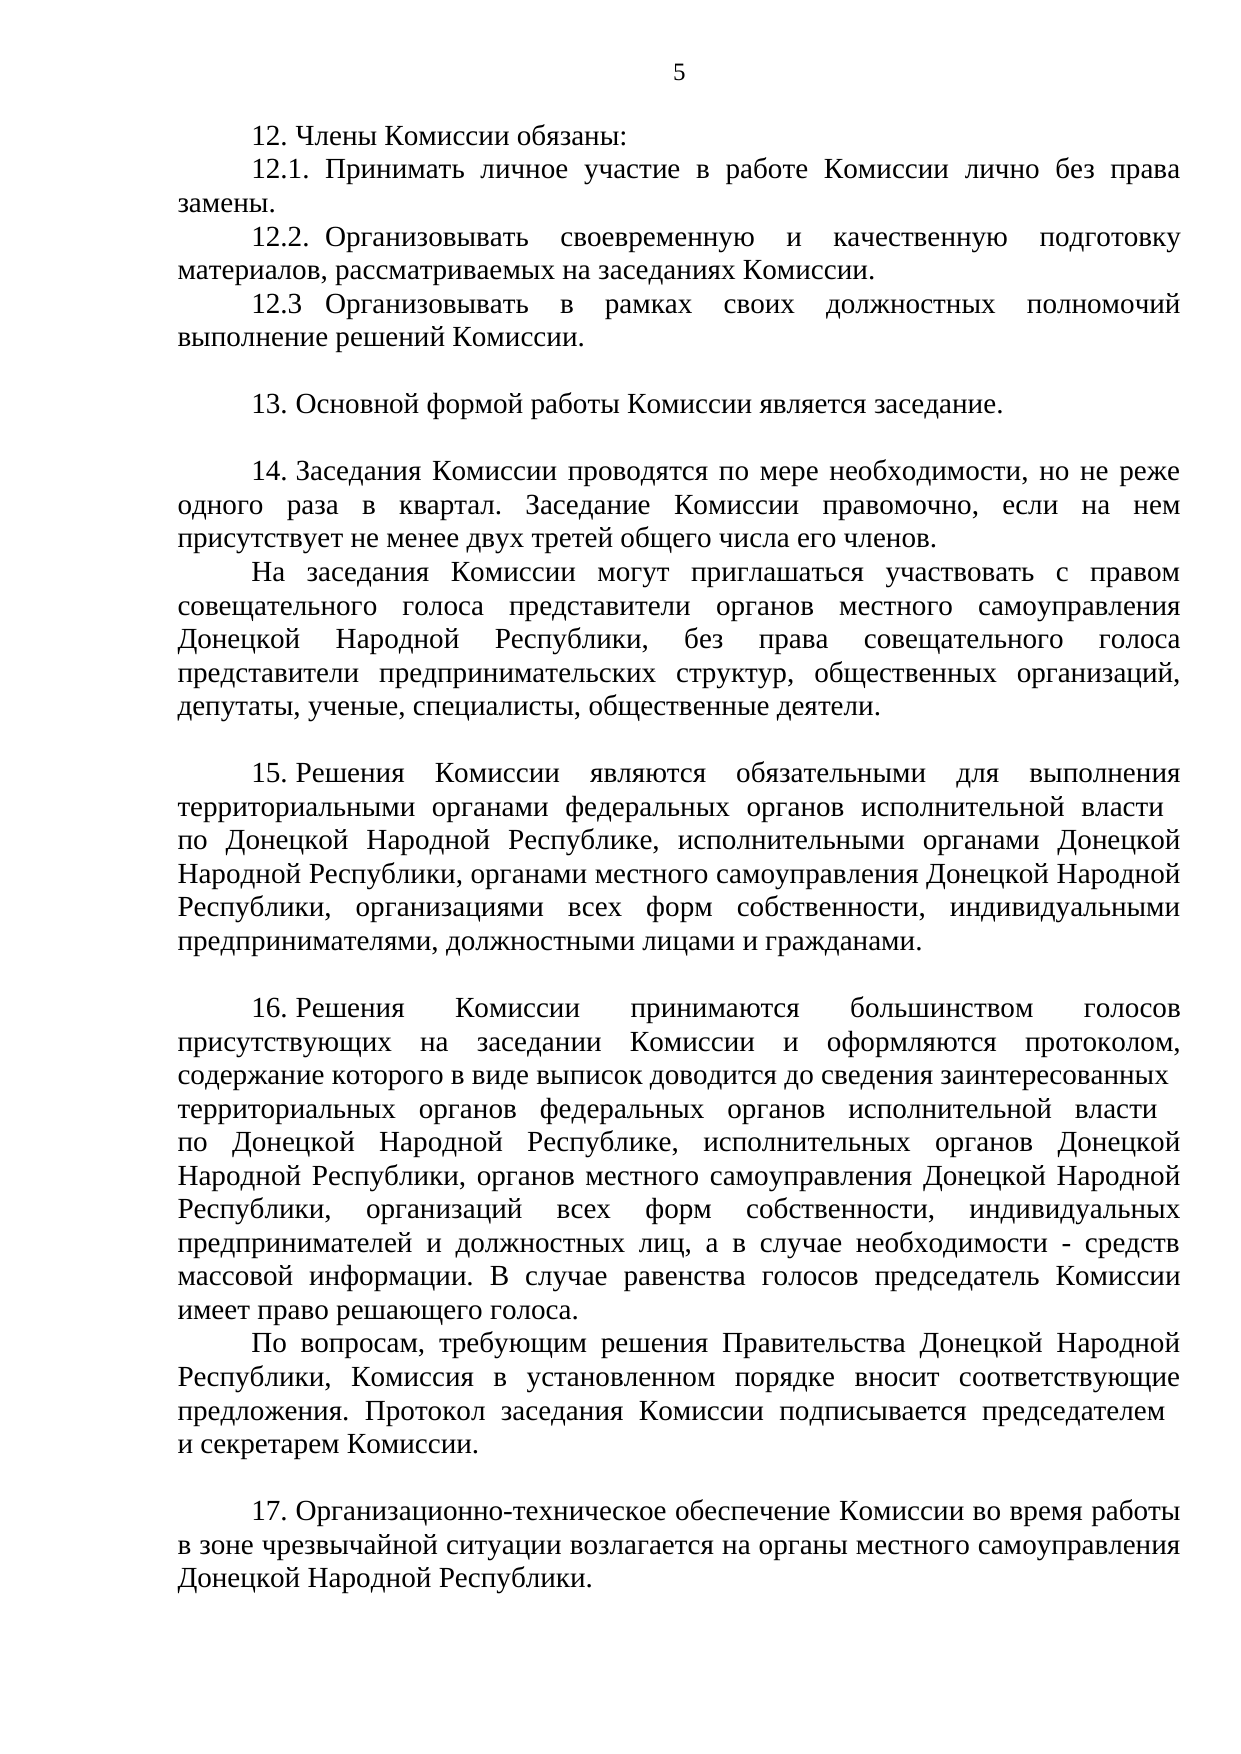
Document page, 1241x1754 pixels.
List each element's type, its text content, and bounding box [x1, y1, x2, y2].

list Решения Комиссии являются обязательными для выполнения территориальными органами федеральных органов исполнительной власти по Донецкой Народной Республике, исполнительными органами Донецкой Народной Республики, органами местного самоуправления Донецкой Народной Республики, организациями всех форм собственности, индивидуальными предпринимателями, должностными лицами и гражданами. [177, 755, 1181, 957]
list Организовывать в рамках своих должностных полномочий выполнение решений Комиссии. [177, 286, 1181, 353]
list Основной формой работы Комиссии является заседание. [177, 386, 1181, 420]
text 12.1. Принимать личное участие в работе Комиссии лично без права замены. [177, 152, 1181, 219]
text территориальных органов федеральных органов исполнительной власти по Донецкой Народной Республике, исполнительных органов Донецкой Народной Республики, органов местного самоуправления Донецкой Народной Республики, организаций всех форм собственности, индивидуальных предпринимателей и должностных лиц, а в случае необходимости - средств массовой информации. В случае равенства голосов председатель Комиссии имеет право решающего голоса. [177, 1091, 1181, 1326]
list По вопросам, требующим решения Правительства Донецкой Народной Республики, Комиссия в установленном порядке вносит соответствующие предложения. Протокол заседания Комиссии подписывается председателем и секретарем Комиссии. [177, 1326, 1181, 1460]
list Заседания Комиссии проводятся по мере необходимости, но не реже одного раза в квартал. Заседание Комиссии правомочно, если на нем присутствует не менее двух третей общего числа его членов. [177, 453, 1181, 554]
list Решения Комиссии принимаются большинством голосов присутствующих на заседании Комиссии и оформляются протоколом, содержание которого в виде выписок доводится до сведения заинтересованных [177, 990, 1181, 1091]
list На заседания Комиссии могут приглашаться участвовать с правом совещательного голоса представители органов местного самоуправления Донецкой Народной Республики, без права совещательного голоса представители предпринимательских структур, общественных организаций, депутаты, ученые, специалисты, общественные деятели. [177, 554, 1181, 722]
list Организовывать своевременную и качественную подготовку материалов, рассматриваемых на заседаниях Комиссии. [177, 219, 1181, 286]
list 12. Члены Комиссии обязаны: [251, 118, 1181, 152]
list Организационно-техническое обеспечение Комиссии во время работы в зоне чрезвычайной ситуации возлагается на органы местного самоуправления Донецкой Народной Республики. [177, 1493, 1181, 1594]
